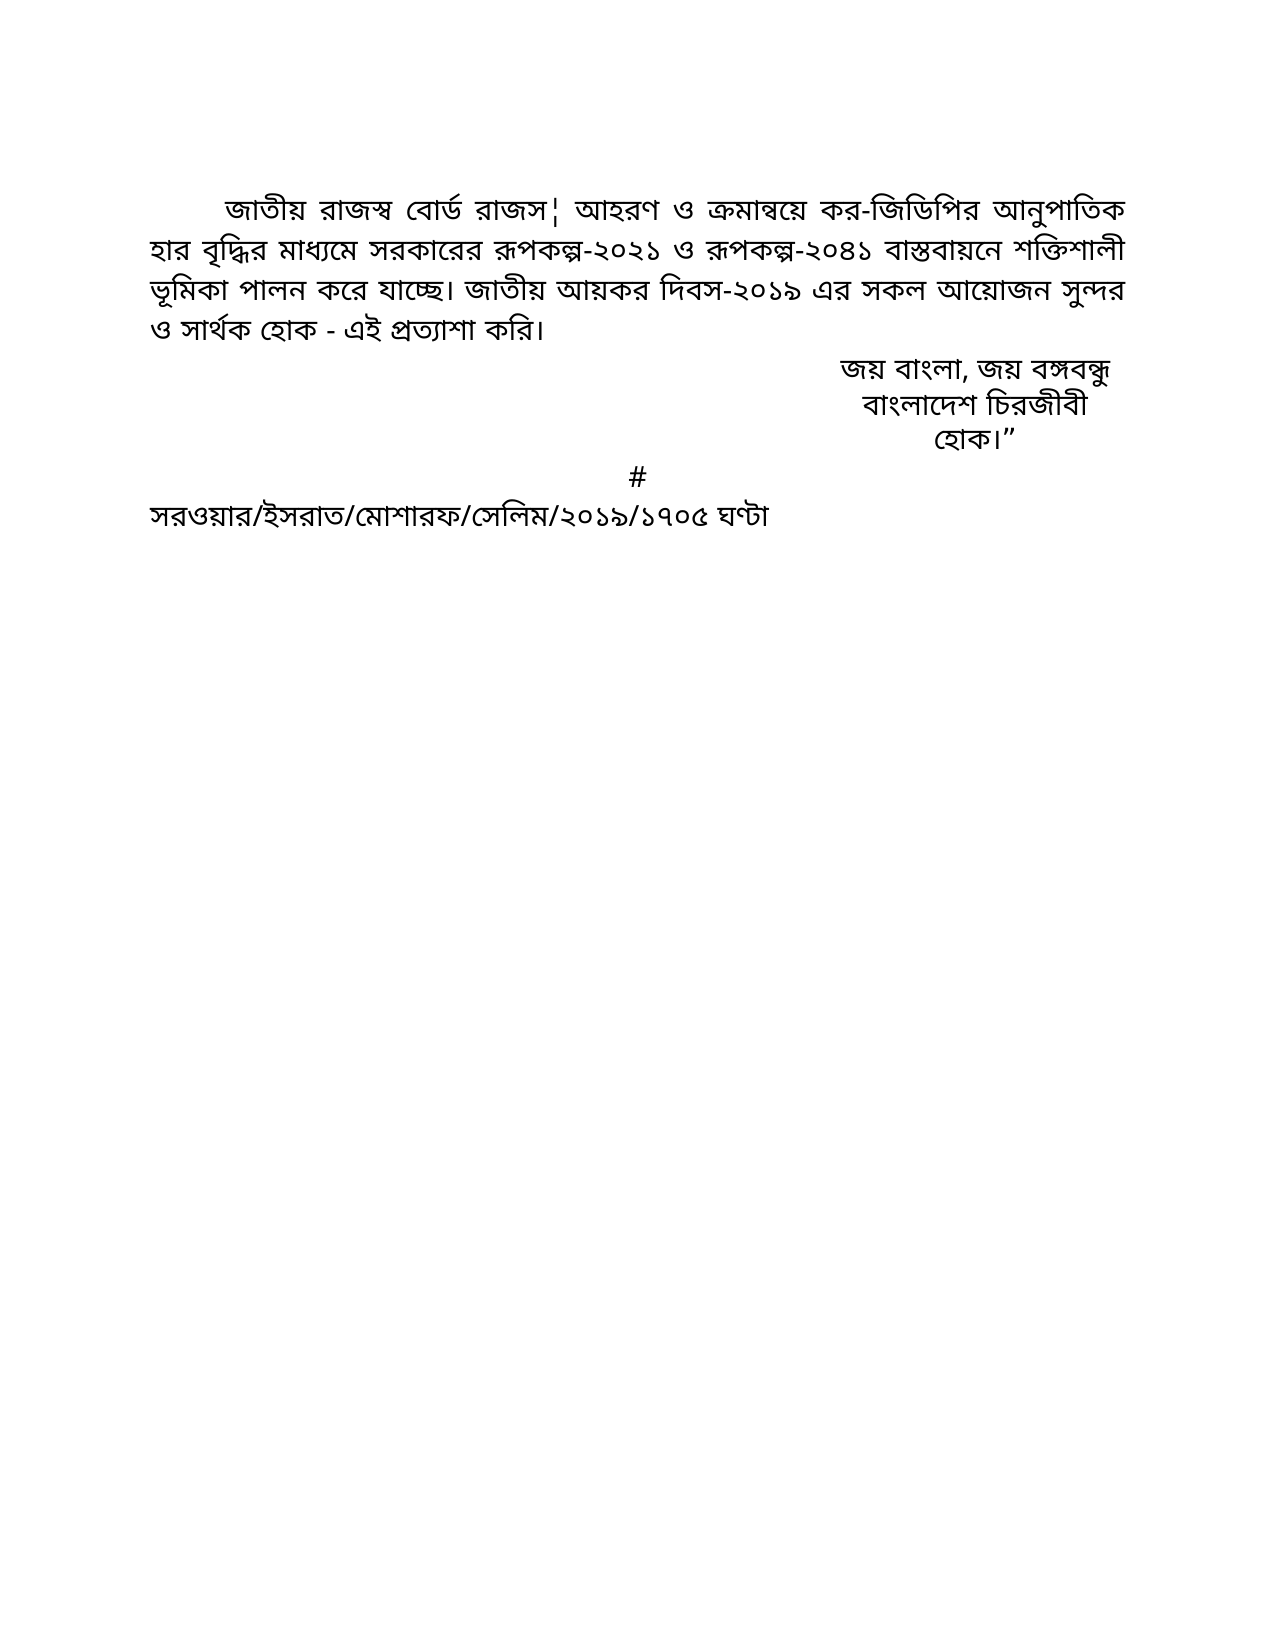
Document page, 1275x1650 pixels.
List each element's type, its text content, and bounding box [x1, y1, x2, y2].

text জাতীয় রাজস্ব বোর্ড রাজস¦ আহরণ ও ক্রমান্বয়ে কর-জিডিপির আনুপাতিক হার বৃদ্ধির মাধ্যমে সরকারের রূপকল্প-২০২১ ও রূপকল্প-২০৪১ বাস্তবায়নে শক্তিশালী ভূমিকা পালন করে যাচ্ছে। জাতীয় আয়কর দিবস-২০১৯ এর সকল আয়োজন সুন্দর ও সার্থক হোক - এই প্রত্যাশা করি। [150, 190, 1125, 348]
text বাংলাদেশ চিরজীবী হোক।” [825, 388, 1125, 456]
text # [150, 456, 1125, 496]
text সরওয়ার/ইসরাত/মোশারফ/সেলিম/২০১৯/১৭০৫ ঘণ্টা [150, 496, 1125, 535]
text জয় বাংলা, জয় বঙ্গবন্ধু [825, 348, 1125, 388]
